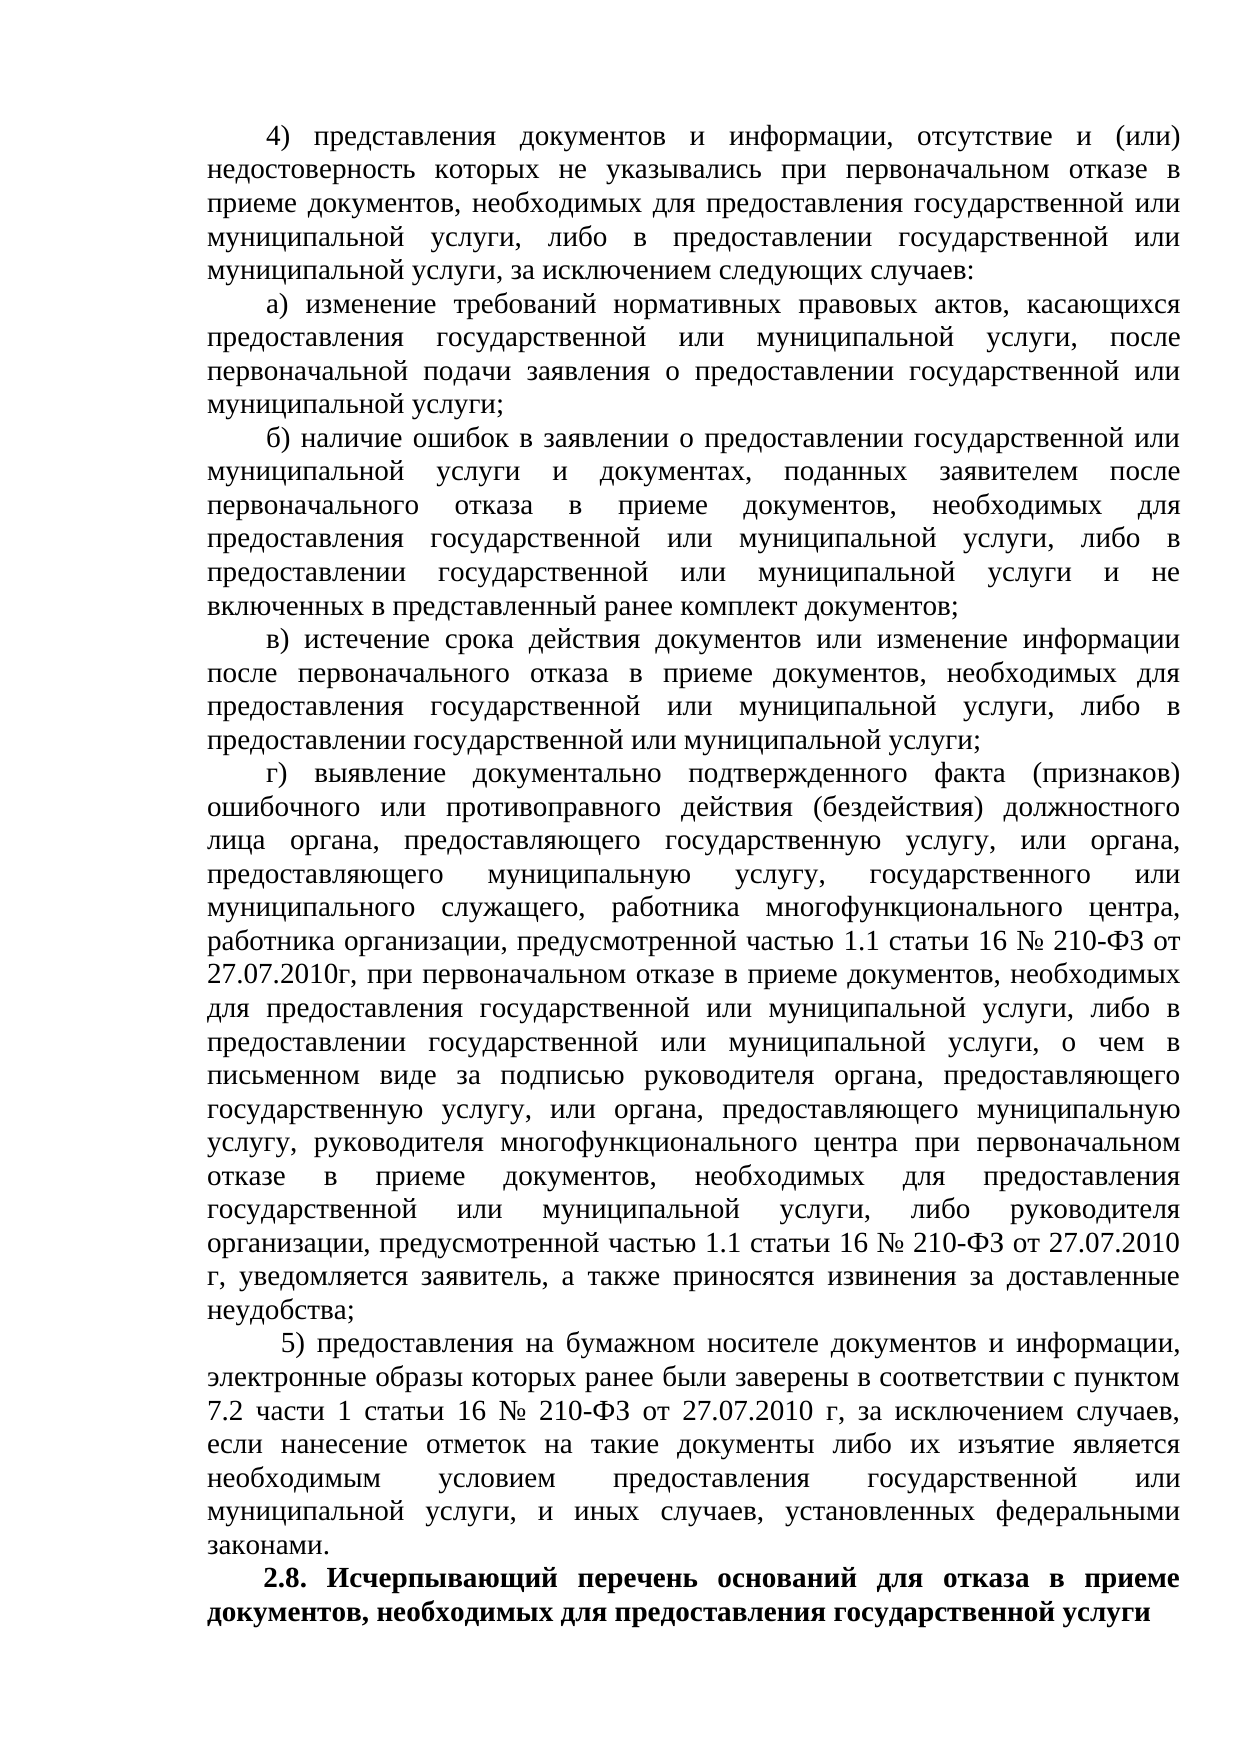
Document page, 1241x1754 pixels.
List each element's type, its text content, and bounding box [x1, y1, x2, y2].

text г) выявление документально подтвержденного факта (признаков) ошибочного или противоправного действия (бездействия) должностного лица органа, предоставляющего государственную услугу, или органа, предоставляющего муниципальную услугу, государственного или муниципального служащего, работника многофункционального центра, работника организации, предусмотренной частью 1.1 статьи 16 № 210-ФЗ от 27.07.2010г, при первоначальном отказе в приеме документов, необходимых для предоставления государственной или муниципальной услуги, либо в предоставлении государственной или муниципальной услуги, о чем в письменном виде за подписью руководителя органа, предоставляющего государственную услугу, или органа, предоставляющего муниципальную услугу, руководителя многофункционального центра при первоначальном отказе в приеме документов, необходимых для предоставления государственной или муниципальной услуги, либо руководителя организации, предусмотренной частью 1.1 статьи 16 № 210-ФЗ от 27.07.2010 г, уведомляется заявитель, а также приносятся извинения за доставленные неудобства; [207, 755, 1181, 1326]
text 5) предоставления на бумажном носителе документов и информации, электронные образы которых ранее были заверены в соответствии с пунктом 7.2 части 1 статьи 16 № 210-ФЗ от 27.07.2010 г, за исключением случаев, если нанесение отметок на такие документы либо их изъятие является необходимым условием предоставления государственной или муниципальной услуги, и иных случаев, установленных федеральными законами. [207, 1326, 1181, 1560]
text а) изменение требований нормативных правовых актов, касающихся предоставления государственной или муниципальной услуги, после первоначальной подачи заявления о предоставлении государственной или муниципальной услуги; [207, 286, 1181, 420]
text 4) представления документов и информации, отсутствие и (или) недостоверность которых не указывались при первоначальном отказе в приеме документов, необходимых для предоставления государственной или муниципальной услуги, либо в предоставлении государственной или муниципальной услуги, за исключением следующих случаев: [207, 118, 1181, 286]
text в) истечение срока действия документов или изменение информации после первоначального отказа в приеме документов, необходимых для предоставления государственной или муниципальной услуги, либо в предоставлении государственной или муниципальной услуги; [207, 621, 1181, 755]
text б) наличие ошибок в заявлении о предоставлении государственной или муниципальной услуги и документах, поданных заявителем после первоначального отказа в приеме документов, необходимых для предоставления государственной или муниципальной услуги, либо в предоставлении государственной или муниципальной услуги и не включенных в представленный ранее комплект документов; [207, 420, 1181, 621]
title 2.8. Исчерпывающий перечень оснований для отказа в приеме документов, необходимых для предоставления государственной услуги [207, 1560, 1181, 1627]
